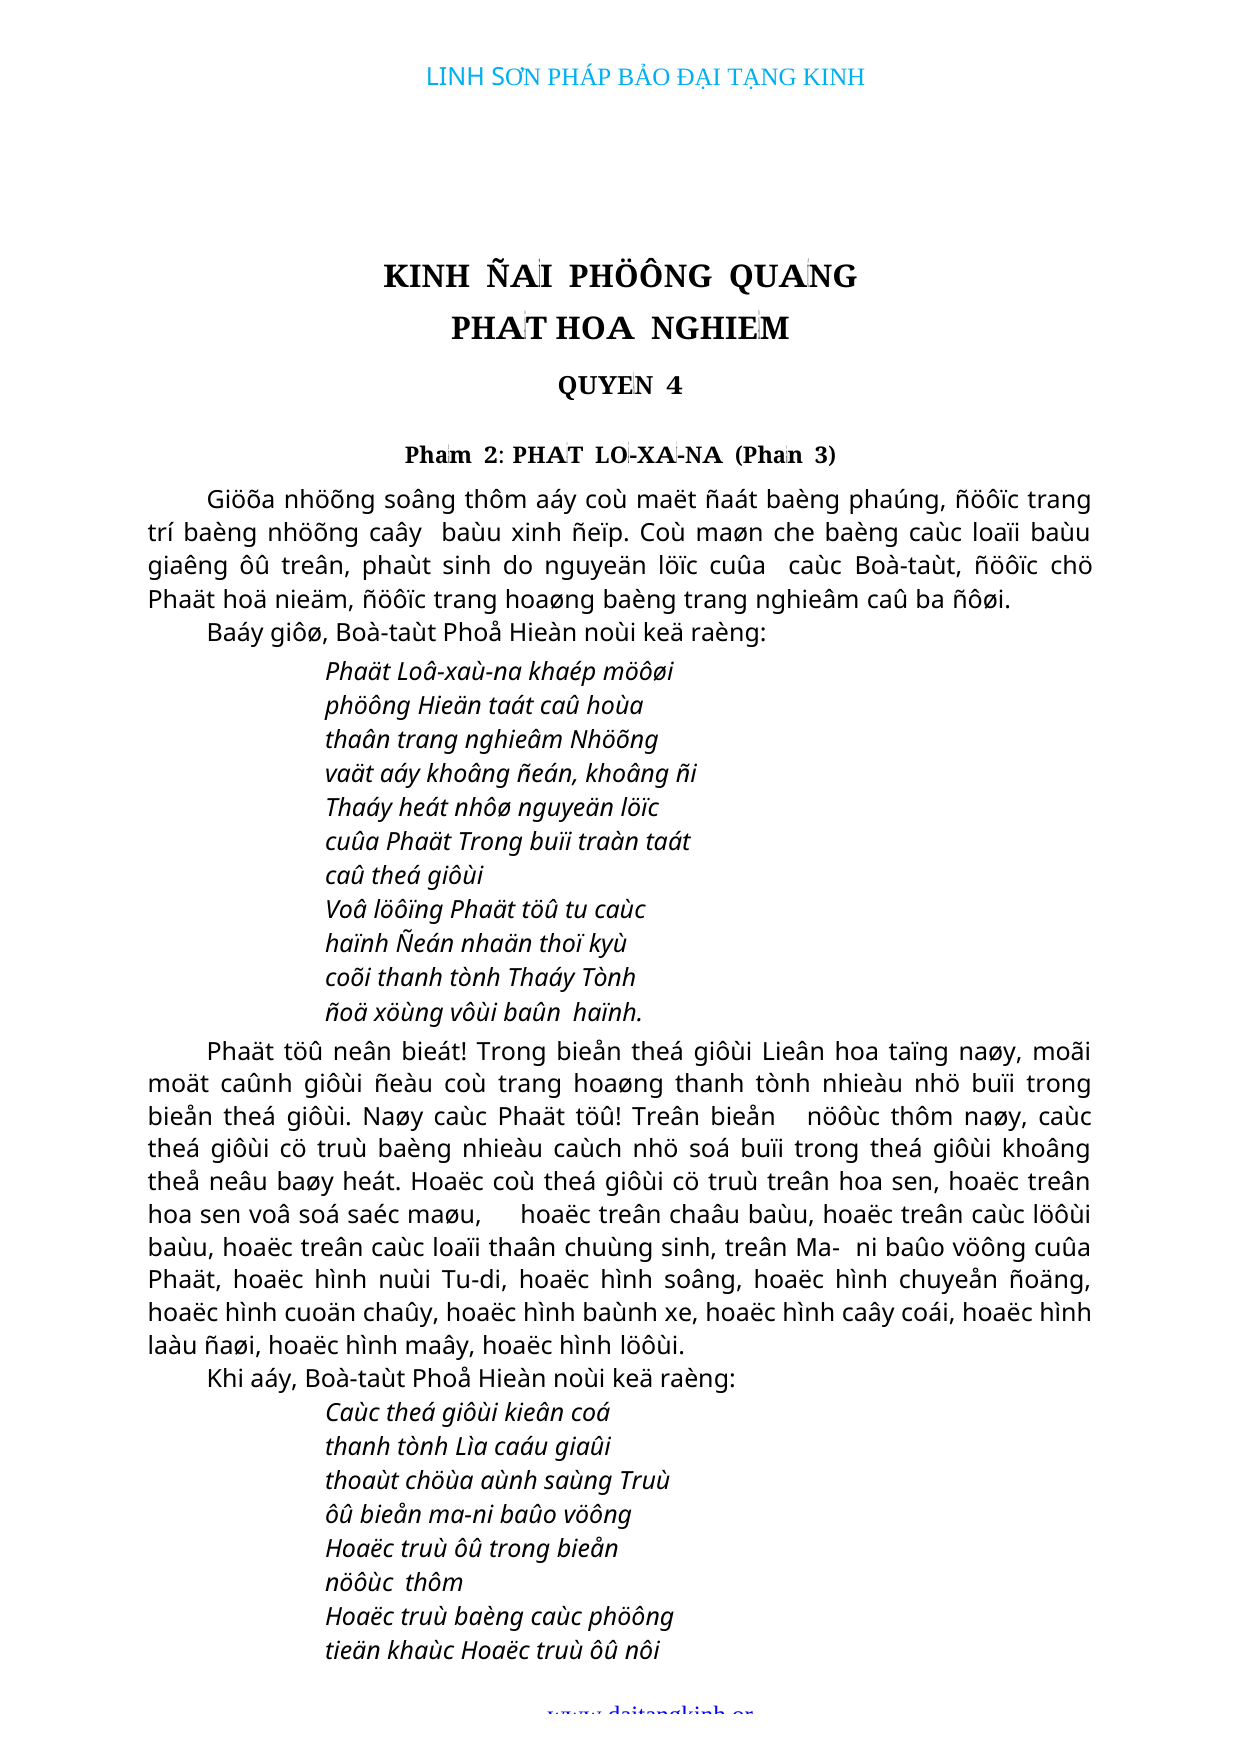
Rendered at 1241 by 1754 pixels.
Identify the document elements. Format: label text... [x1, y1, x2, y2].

text QUYEÅN 4 [557, 368, 683, 402]
text Baáy giôø, Boà-taùt Phoå Hieàn noùi keä raèng: [206, 616, 1105, 648]
text Voâ löôïng Phaät töû tu caùc haïnh Ñeán nhaän thoï kyù coõi thanh tònh Thaáy Tònh ñoä xöùng vôùi baûn haïnh. [325, 892, 672, 1028]
text Giöõa nhöõng soâng thôm aáy coù maët ñaát baèng phaúng, ñöôïc trang trí baèng nhöõng caây baùu xinh ñeïp. Coù maøn che baèng caùc loaïi baùu giaêng ôû treân, phaùt sinh do nguyeän löïc cuûa caùc Boà-taùt, ñöôïc chö Phaät hoä nieäm, ñöôïc trang hoaøng baèng trang nghieâm caû ba ñôøi. [147, 482, 1093, 616]
text Caùc theá giôùi kieân coá thanh tònh Lìa caáu giaûi thoaùt chöùa aùnh saùng Truù ôû bieån ma-ni baûo vöông Hoaëc truù ôû trong bieån nöôùc thôm [325, 1394, 672, 1599]
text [325, 1599, 705, 1667]
text Khi aáy, Boà-taùt Phoå Hieàn noùi keä raèng: [206, 1362, 1105, 1394]
title KINH ÑAÏI PHÖÔNG QUAÛNG PHAÄT HOA NGHIEÂM [335, 254, 905, 348]
text Phaät töû neân bieát! Trong bieån theá giôùi Lieân hoa taïng naøy, moãi moät caûnh giôùi ñeàu coù trang hoaøng thanh tònh nhieàu nhö buïi trong bieån theá giôùi. Naøy caùc Phaät töû! Treân bieån nöôùc thôm naøy, caùc theá giôùi cö truù baèng nhieàu caùch nhö soá buïi trong theá giôùi khoâng theå neâu baøy heát. Hoaëc coù theá giôùi cö truù treân hoa sen, hoaëc treân hoa sen voâ soá saéc maøu, hoaëc treân chaâu baùu, hoaëc treân caùc löôùi baùu, hoaëc treân caùc loaïi thaân chuùng sinh, treân Ma- ni baûo vöông cuûa Phaät, hoaëc hình nuùi Tu-di, hoaëc hình soâng, hoaëc hình chuyeån ñoäng, hoaëc hình cuoän chaûy, hoaëc hình baùnh xe, hoaëc hình caây coái, hoaëc hình laàu ñaøi, hoaëc hình maây, hoaëc hình löôùi. [147, 1034, 1093, 1361]
text Phaät Loâ-xaù-na khaép möôøi phöông Hieän taát caû hoùa thaân trang nghieâm Nhöõng vaät aáy khoâng ñeán, khoâng ñi Thaáy heát nhôø nguyeän löïc cuûa Phaät Trong buïi traàn taát caû theá giôùi [325, 653, 705, 892]
text Phaåm 2: PHAÄT LOÂ-XAÙ-NA (Phaàn 3) [335, 439, 905, 470]
